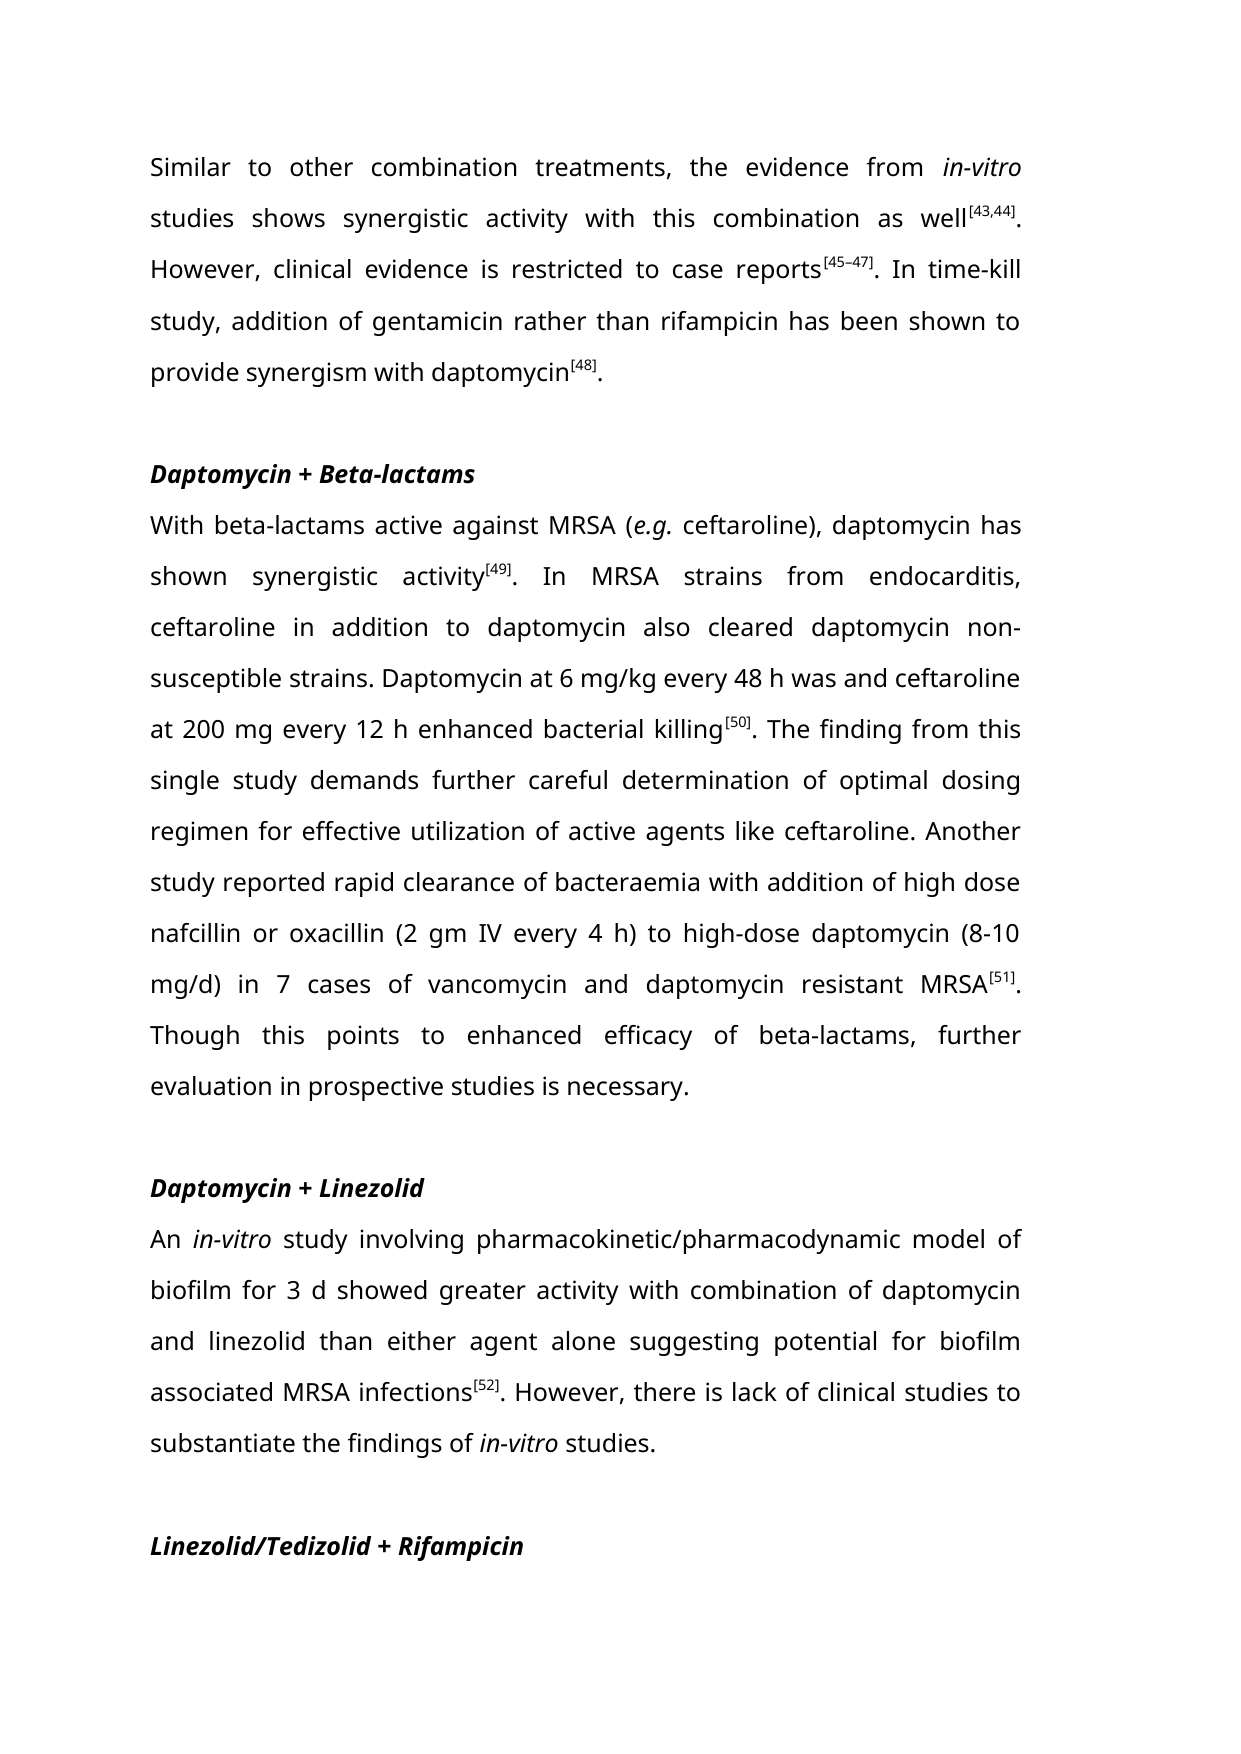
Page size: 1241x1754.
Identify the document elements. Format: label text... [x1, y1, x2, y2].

text Daptomycin + Linezolid [150, 1171, 1022, 1205]
text Daptomycin + Beta-lactams [150, 456, 1022, 490]
text Linezolid/Tedizolid + Rifampicin [150, 1528, 1022, 1562]
text An in-vitro study involving pharmacokinetic/pharmacodynamic model of biofilm for 3 d showed greater activity with combination of daptomycin and linezolid than either agent alone suggesting potential for biofilm associated MRSA infections[52]. However, there is lack of clinical studies to substantiate the findings of in-vitro studies. [150, 1222, 1022, 1460]
text Similar to other combination treatments, the evidence from in-vitro studies shows synergistic activity with this combination as well[43,44]. However, clinical evidence is restricted to case reports[45–47]. In time-kill study, addition of gentamicin rather than rifampicin has been shown to provide synergism with daptomycin[48]. [150, 150, 1022, 388]
text With beta-lactams active against MRSA (e.g. ceftaroline), daptomycin has shown synergistic activity[49]. In MRSA strains from endocarditis, ceftaroline in addition to daptomycin also cleared daptomycin non-susceptible strains. Daptomycin at 6 mg/kg every 48 h was and ceftaroline at 200 mg every 12 h enhanced bacterial killing[50]. The finding from this single study demands further careful determination of optimal dosing regimen for effective utilization of active agents like ceftaroline. Another study reported rapid clearance of bacteraemia with addition of high dose nafcillin or oxacillin (2 gm IV every 4 h) to high-dose daptomycin (8-10 mg/d) in 7 cases of vancomycin and daptomycin resistant MRSA[51]. Though this points to enhanced efficacy of beta-lactams, further evaluation in prospective studies is necessary. [150, 507, 1022, 1103]
